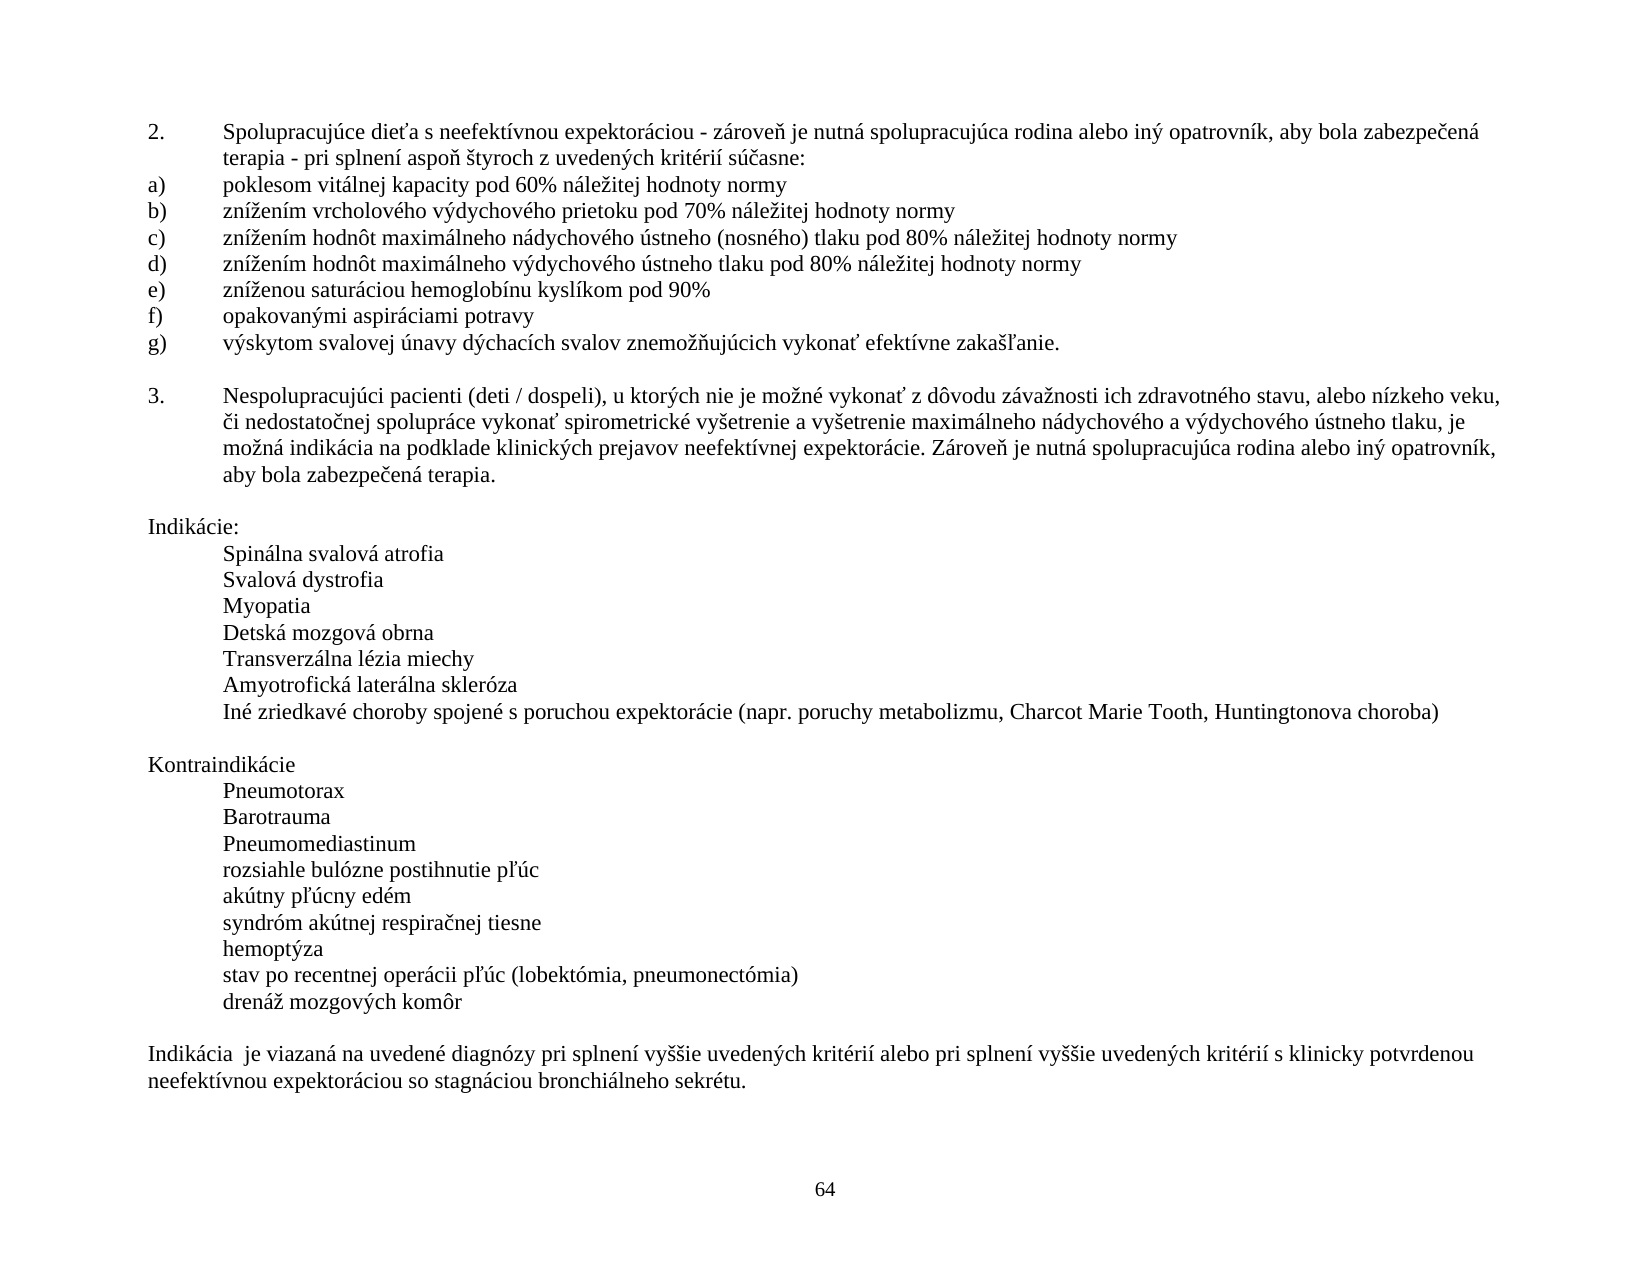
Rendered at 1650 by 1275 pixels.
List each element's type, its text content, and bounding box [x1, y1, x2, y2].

text g) výskytom svalovej únavy dýchacích svalov znemožňujúcich vykonať efektívne zakašľanie. [148, 329, 1502, 355]
text akútny pľúcny edém [148, 882, 1502, 909]
text Spinálna svalová atrofia [148, 540, 1502, 566]
text rozsiahle bulózne postihnutie pľúc [148, 856, 1502, 882]
text Amyotrofická laterálna skleróza [148, 672, 1502, 698]
text Myopatia [148, 592, 1502, 619]
text syndróm akútnej respiračnej tiesne [148, 909, 1502, 935]
text Indikácie: [148, 513, 1502, 540]
text Transverzálna lézia miechy [148, 645, 1502, 672]
text hemoptýza [148, 935, 1502, 961]
text Iné zriedkavé choroby spojené s poruchou expektorácie (napr. poruchy metabolizmu, Charcot Marie Tooth, Huntingtonova choroba) [148, 698, 1502, 724]
text d) znížením hodnôt maximálneho výdychového ústneho tlaku pod 80% náležitej hodnoty normy [148, 250, 1502, 276]
text a) poklesom vitálnej kapacity pod 60% náležitej hodnoty normy [148, 171, 1502, 197]
text Pneumotorax [148, 777, 1502, 803]
text Barotrauma [148, 803, 1502, 830]
text 3. Nespolupracujúci pacienti (deti / dospeli), u ktorých nie je možné vykonať z dôvodu závažnosti ich zdravotného stavu, alebo nízkeho veku, či nedostatočnej spolupráce vykonať spirometrické vyšetrenie a vyšetrenie maximálneho nádychového a výdychového ústneho tlaku, je možná indikácia na podklade klinických prejavov neefektívnej expektorácie. Zároveň je nutná spolupracujúca rodina alebo iný opatrovník, aby bola zabezpečená terapia. [148, 382, 1502, 487]
text e) zníženou saturáciou hemoglobínu kyslíkom pod 90% [148, 276, 1502, 303]
text Indikácia je viazaná na uvedené diagnózy pri splnení vyššie uvedených kritérií alebo pri splnení vyššie uvedených kritérií s klinicky potvrdenou neefektívnou expektoráciou so stagnáciou bronchiálneho sekrétu. [148, 1041, 1502, 1093]
text Svalová dystrofia [148, 566, 1502, 592]
text Detská mozgová obrna [148, 619, 1502, 645]
text b) znížením vrcholového výdychového prietoku pod 70% náležitej hodnoty normy [148, 197, 1502, 223]
text f) opakovanými aspiráciami potravy [148, 303, 1502, 329]
text Kontraindikácie [148, 751, 1502, 777]
text Pneumomediastinum [148, 830, 1502, 856]
text drenáž mozgových komôr [148, 988, 1502, 1014]
text stav po recentnej operácii pľúc (lobektómia, pneumonectómia) [148, 961, 1502, 988]
text c) znížením hodnôt maximálneho nádychového ústneho (nosného) tlaku pod 80% náležitej hodnoty normy [148, 223, 1502, 250]
text 2. Spolupracujúce dieťa s neefektívnou expektoráciou - zároveň je nutná spolupracujúca rodina alebo iný opatrovník, aby bola zabezpečená terapia - pri splnení aspoň štyroch z uvedených kritérií súčasne: [148, 118, 1502, 171]
